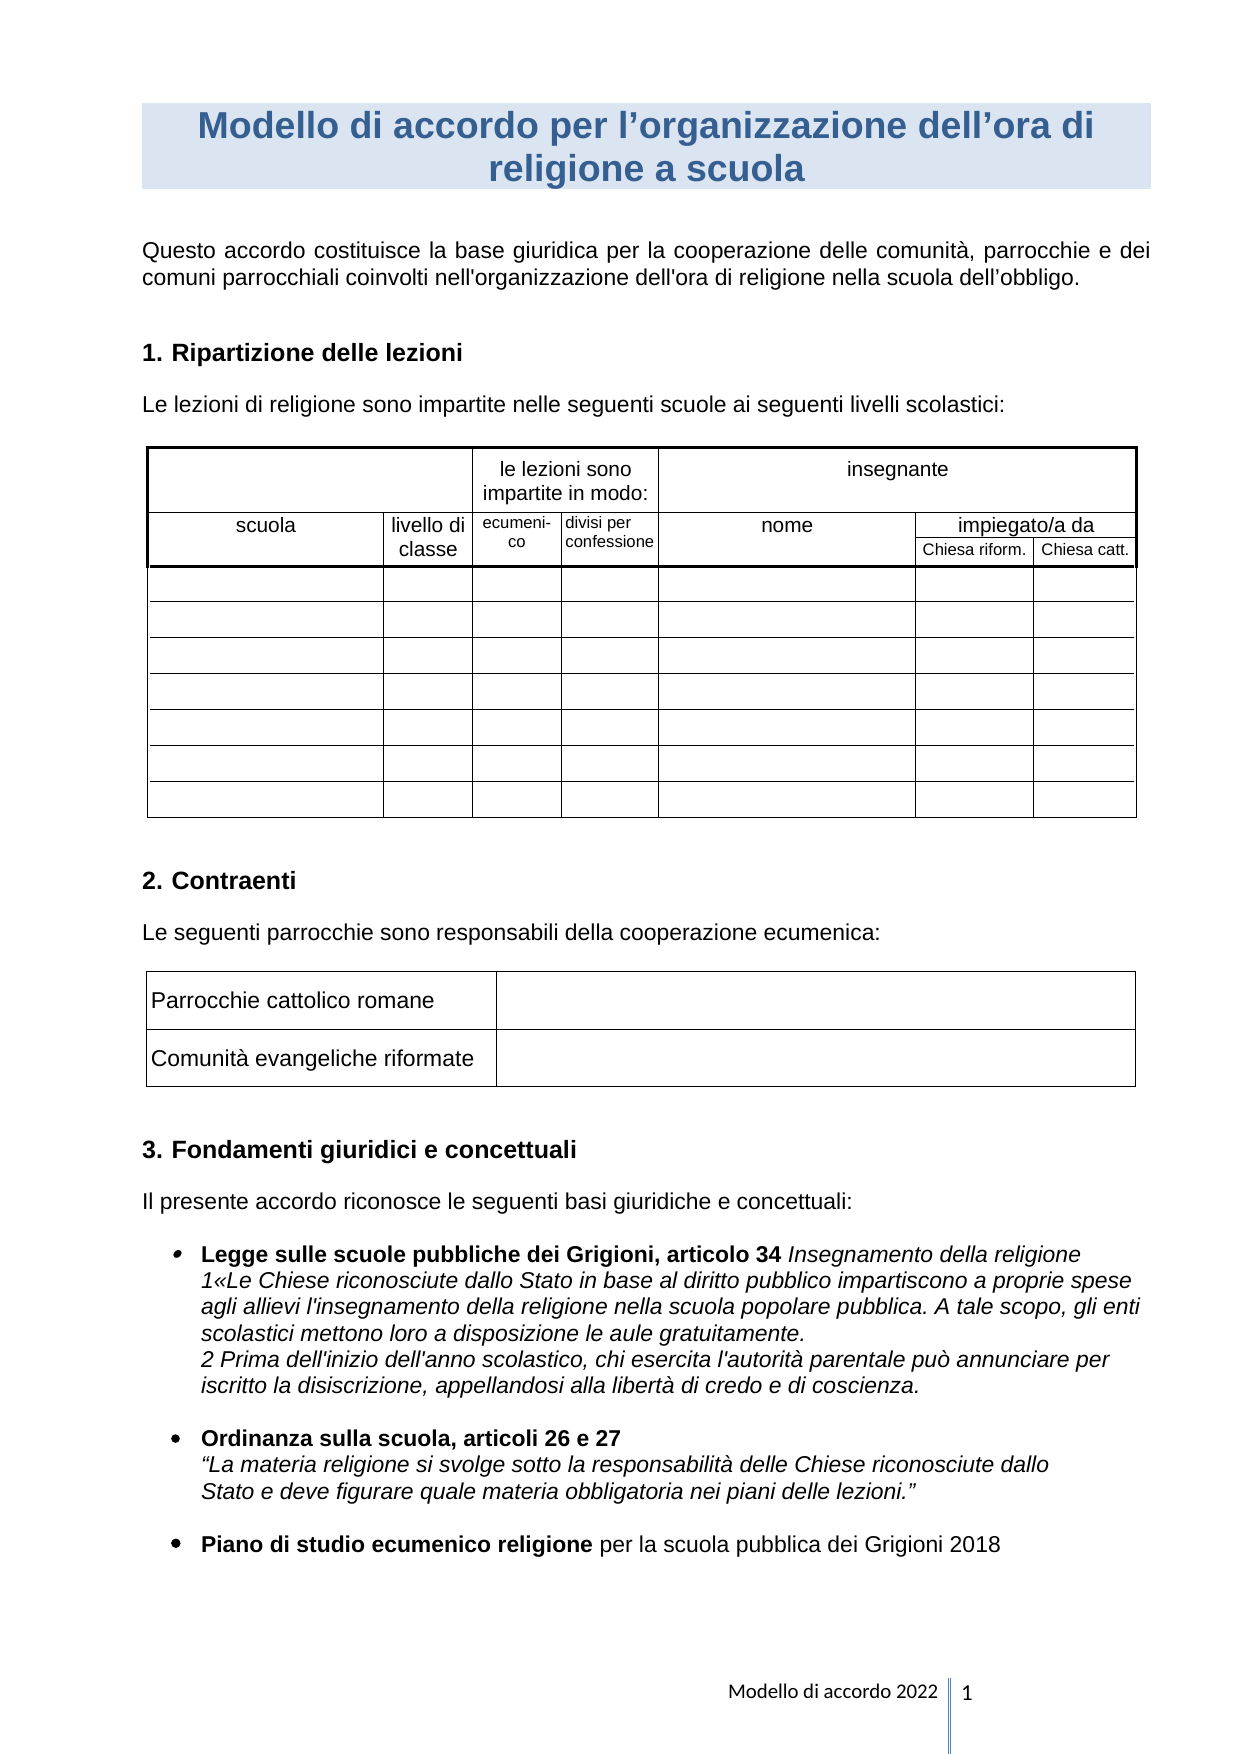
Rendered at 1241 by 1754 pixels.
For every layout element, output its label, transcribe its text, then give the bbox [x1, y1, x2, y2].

table_cell [148, 709, 383, 745]
table_cell nome [659, 513, 915, 564]
table_cell [562, 602, 658, 637]
table_cell [473, 674, 561, 709]
table_cell [1034, 673, 1136, 709]
table_cell Comunità evangeliche riformate [147, 1030, 496, 1086]
table_cell [916, 638, 1033, 673]
table_cell [1034, 637, 1136, 673]
table_cell [1034, 781, 1136, 817]
table_cell [473, 746, 561, 781]
table_cell divisi per confessione [562, 513, 658, 564]
table_cell [1034, 565, 1136, 601]
table_cell [148, 565, 383, 601]
table_cell Chiesa catt. [1034, 538, 1135, 564]
list Contraenti [142, 866, 1151, 894]
list Ordinanza sulla scuola, articoli 26 e 27 [171, 1425, 1151, 1451]
list “La materia religione si svolge sotto la responsabilità delle Chiese riconosciute dallo [201, 1451, 1151, 1478]
table_cell [562, 568, 658, 601]
table_cell [916, 782, 1033, 817]
table_cell [384, 710, 472, 745]
list Piano di studio ecumenico religione per la scuola pubblica dei Grigioni 2018 [171, 1531, 1151, 1557]
table_header insegnante [659, 449, 1135, 512]
table_cell [473, 638, 561, 673]
table_cell [562, 746, 658, 781]
table_cell [384, 638, 472, 673]
text Le seguenti parrocchie sono responsabili della cooperazione ecumenica: [142, 918, 1151, 945]
table_cell [659, 674, 915, 709]
table_header [149, 449, 472, 512]
table_cell [384, 782, 472, 817]
table_header le lezioni sono impartite in modo: [473, 449, 658, 512]
table_cell [1034, 745, 1136, 781]
text Modello di accordo per l’organizzazione dell’ora di religione a scuola [142, 103, 1151, 189]
table_cell [1034, 709, 1136, 745]
table_cell [562, 710, 658, 745]
table_header Parrocchie cattolico romane [147, 972, 496, 1029]
list Legge sulle scuole pubbliche dei Grigioni, articolo 34 Insegnamento della religione [171, 1241, 1151, 1267]
table_cell [916, 710, 1033, 745]
table_cell [562, 674, 658, 709]
list 1«Le Chiese riconosciute dallo Stato in base al diritto pubblico impartiscono a proprie spese agli allievi l'insegnamento della religione nella scuola popolare pubblica. A tale scopo, gli enti scolastici mettono loro a disposizione le aule gratuitamente. [201, 1267, 1151, 1346]
table_cell [659, 568, 915, 601]
table_cell [473, 782, 561, 817]
list Fondamenti giuridici e concettuali [142, 1135, 1151, 1164]
table_cell [659, 638, 915, 673]
table_cell [659, 710, 915, 745]
table_cell [916, 602, 1033, 637]
table_header [497, 972, 1135, 1029]
table_cell [916, 568, 1033, 601]
table_cell [148, 673, 383, 709]
table_cell [659, 746, 915, 781]
table_cell ecumeni-co [473, 513, 561, 564]
table_cell [562, 782, 658, 817]
table_cell [1034, 601, 1136, 637]
text Le lezioni di religione sono impartite nelle seguenti scuole ai seguenti livelli scolastici: [142, 391, 1151, 417]
table_cell [916, 674, 1033, 709]
table_cell [384, 602, 472, 637]
table_cell [473, 602, 561, 637]
table_cell [384, 674, 472, 709]
table_cell [384, 746, 472, 781]
table_cell [148, 781, 383, 817]
table_cell [659, 782, 915, 817]
table_cell [148, 601, 383, 637]
text Questo accordo costituisce la base giuridica per la cooperazione delle comunità, parrocchie e dei comuni parrocchiali coinvolti nell'organizzazione dell'ora di religione nella scuola dell’obbligo. [142, 237, 1151, 290]
table_cell scuola [149, 513, 383, 564]
table_cell [148, 745, 383, 781]
table_cell livello di classe [384, 513, 472, 564]
list 2 Prima dell'inizio dell'anno scolastico, chi esercita l'autorità parentale può annunciare per iscritto la disiscrizione, appellandosi alla libertà di credo e di coscienza. [201, 1346, 1151, 1399]
table_cell [148, 637, 383, 673]
table_cell [497, 1030, 1135, 1086]
table_cell [473, 710, 561, 745]
table_cell [659, 602, 915, 637]
table_cell [562, 638, 658, 673]
list Stato e deve figurare quale materia obbligatoria nei piani delle lezioni.” [201, 1478, 1151, 1504]
table_cell [916, 746, 1033, 781]
table_cell Chiesa riform. [916, 538, 1033, 564]
list Ripartizione delle lezioni [142, 338, 1151, 367]
text Il presente accordo riconosce le seguenti basi giuridiche e concettuali: [142, 1188, 1151, 1214]
table_cell [473, 568, 561, 601]
table_cell [384, 568, 472, 601]
